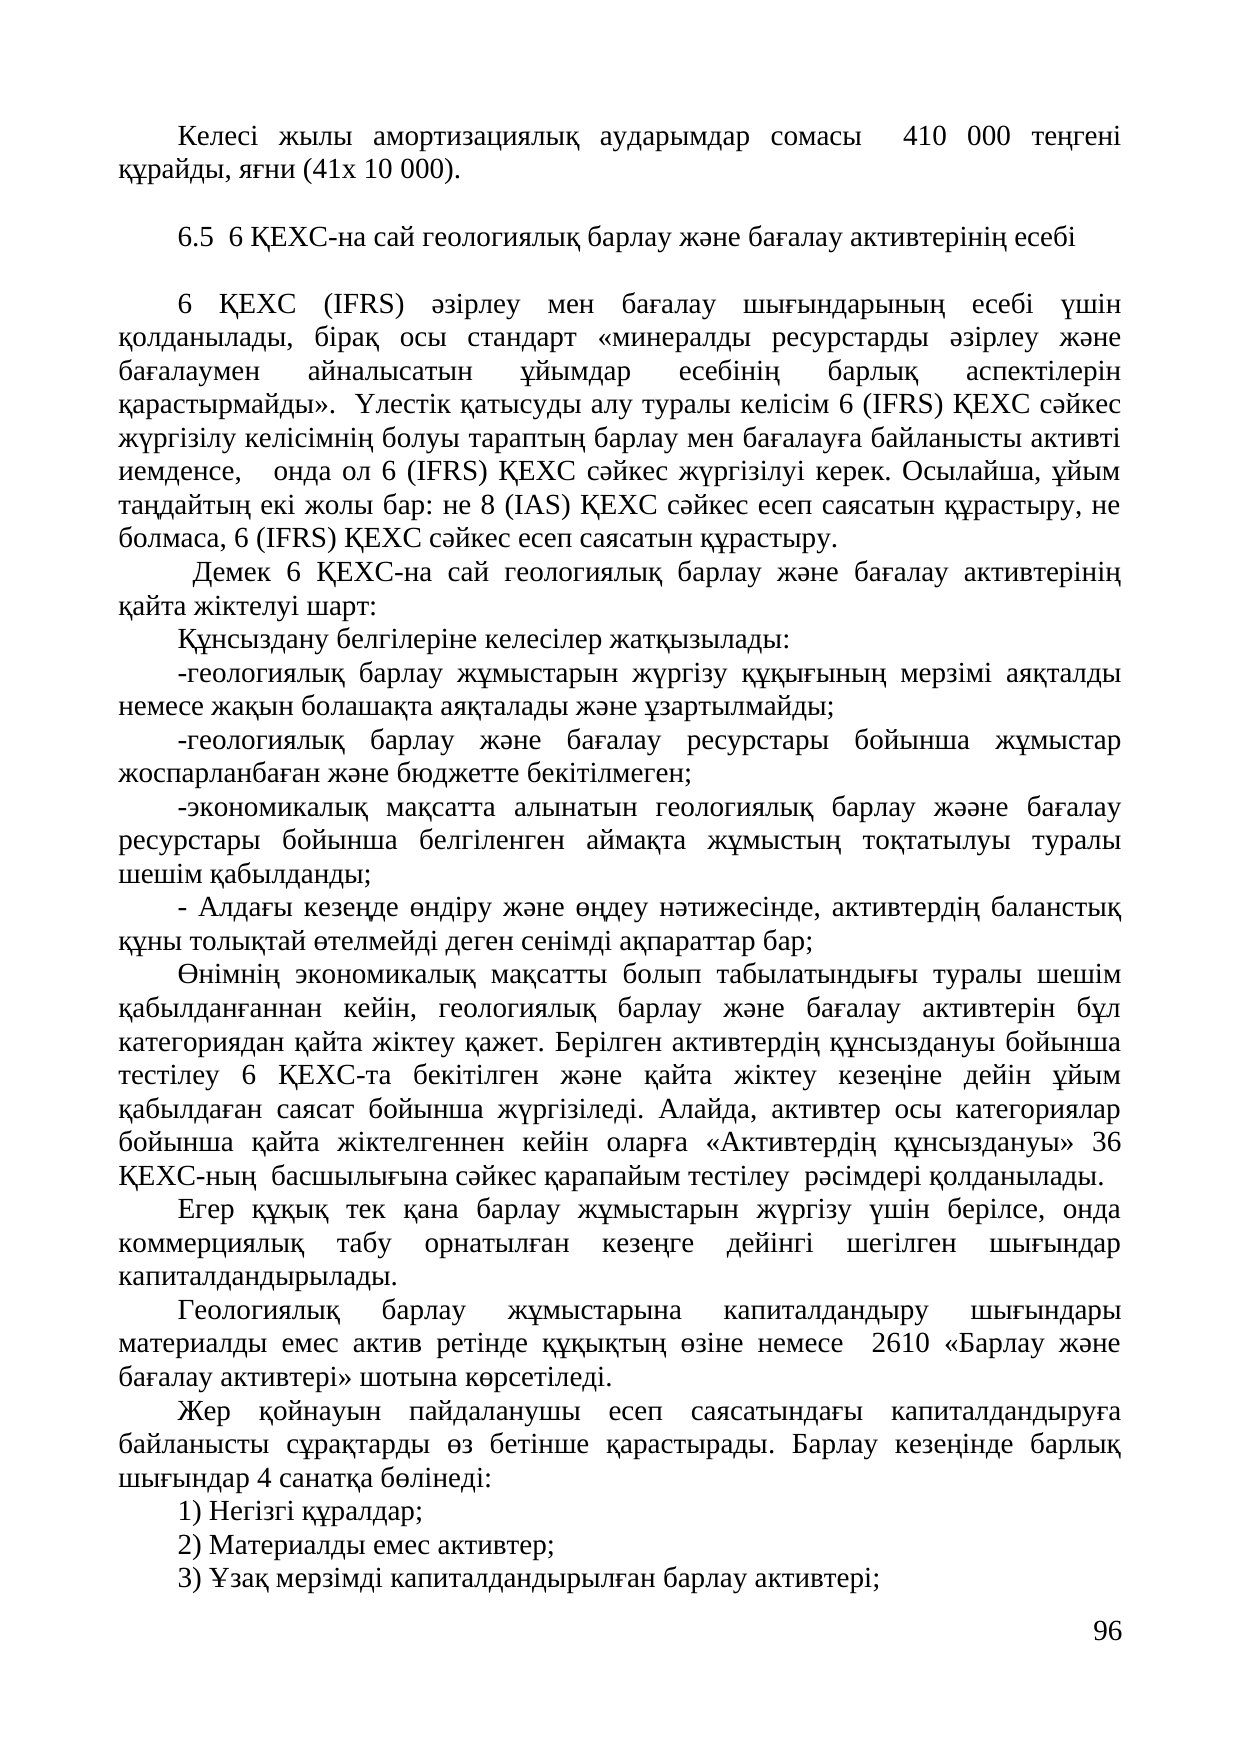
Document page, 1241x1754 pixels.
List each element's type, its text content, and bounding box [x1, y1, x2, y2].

text 1) Негізгі құралдар; [118, 1493, 1122, 1527]
text Келесі жылы амортизациялық аударымдар сомасы 410 000 теңгені құрайды, яғни (41х 10 000). [118, 118, 1122, 185]
text 3) Ұзақ мерзімді капиталдандырылған барлау активтері; [118, 1560, 1122, 1594]
text Геологиялық барлау жұмыстарына капиталдандыру шығындары материалды емес актив ретінде құқықтың өзіне немесе 2610 «Барлау және бағалау активтері» шотына көрсетіледі. [118, 1292, 1122, 1393]
text - Алдағы кезеңде өндіру және өңдеу нәтижесінде, активтердің баланстық құны толықтай өтелмейді деген сенімді ақпараттар бар; [118, 889, 1122, 957]
text -экономикалық мақсатта алынатын геологиялық барлау жәәне бағалау ресурстары бойынша белгіленген аймақта жұмыстың тоқтатылуы туралы шешім қабылданды; [118, 789, 1122, 889]
text 6 ҚЕХС (IFRS) әзірлеу мен бағалау шығындарының есебі үшін қолданылады, бірақ осы стандарт «минералды ресурстарды әзірлеу және бағалаумен айналысатын ұйымдар есебінің барлық аспектілерін қарастырмайды». Үлестік қатысуды алу туралы келісім 6 (IFRS) ҚЕХС сәйкес жүргізілу келісімнің болуы тараптың барлау мен бағалауға байланысты активті иемденсе, онда ол 6 (IFRS) ҚЕХС сәйкес жүргізілуі керек. Осылайша, ұйым таңдайтың екі жолы бар: не 8 (IAS) ҚЕХС сәйкес есеп саясатын құрастыру, не болмаса, 6 (IFRS) ҚЕХС сәйкес есеп саясатын құрастыру. [118, 286, 1122, 554]
text Жер қойнауын пайдаланушы есеп саясатындағы капиталдандыруға байланысты сұрақтарды өз бетінше қарастырады. Барлау кезеңінде барлық шығындар 4 санатқа бөлінеді: [118, 1393, 1122, 1493]
text 6.5 6 ҚЕХС-на сай геологиялық барлау және бағалау активтерінің есебі [118, 219, 1122, 252]
text -геологиялық барлау және бағалау ресурстары бойынша жұмыстар жоспарланбаған және бюджетте бекітілмеген; [118, 722, 1122, 789]
text Демек 6 ҚЕХС-на сай геологиялық барлау және бағалау активтерінің қайта жіктелуі шарт: [118, 554, 1122, 621]
text -геологиялық барлау жұмыстарын жүргізу құқығының мерзімі аяқталды немесе жақын болашақта аяқталады және ұзартылмайды; [118, 655, 1122, 722]
text Құнсыздану белгілеріне келесілер жатқызылады: [118, 621, 1122, 655]
text Егер құқық тек қана барлау жұмыстарын жүргізу үшін берілсе, онда коммерциялық табу орнатылған кезеңге дейінгі шегілген шығындар капиталдандырылады. [118, 1191, 1122, 1292]
text Өнімнің экономикалық мақсатты болып табылатындығы туралы шешім қабылданғаннан кейін, геологиялық барлау және бағалау активтерін бұл категориядан қайта жіктеу қажет. Берілген активтердің құнсыздануы бойынша тестілеу 6 ҚЕХС-та бекітілген және қайта жіктеу кезеңіне дейін ұйым қабылдаған саясат бойынша жүргізіледі. Алайда, активтер осы категориялар бойынша қайта жіктелгеннен кейін оларға «Активтердің құнсыздануы» 36 ҚЕХС-ның басшылығына сәйкес қарапайым тестілеу рәсімдері қолданылады. [118, 957, 1122, 1191]
text 2) Материалды емес активтер; [118, 1527, 1122, 1560]
